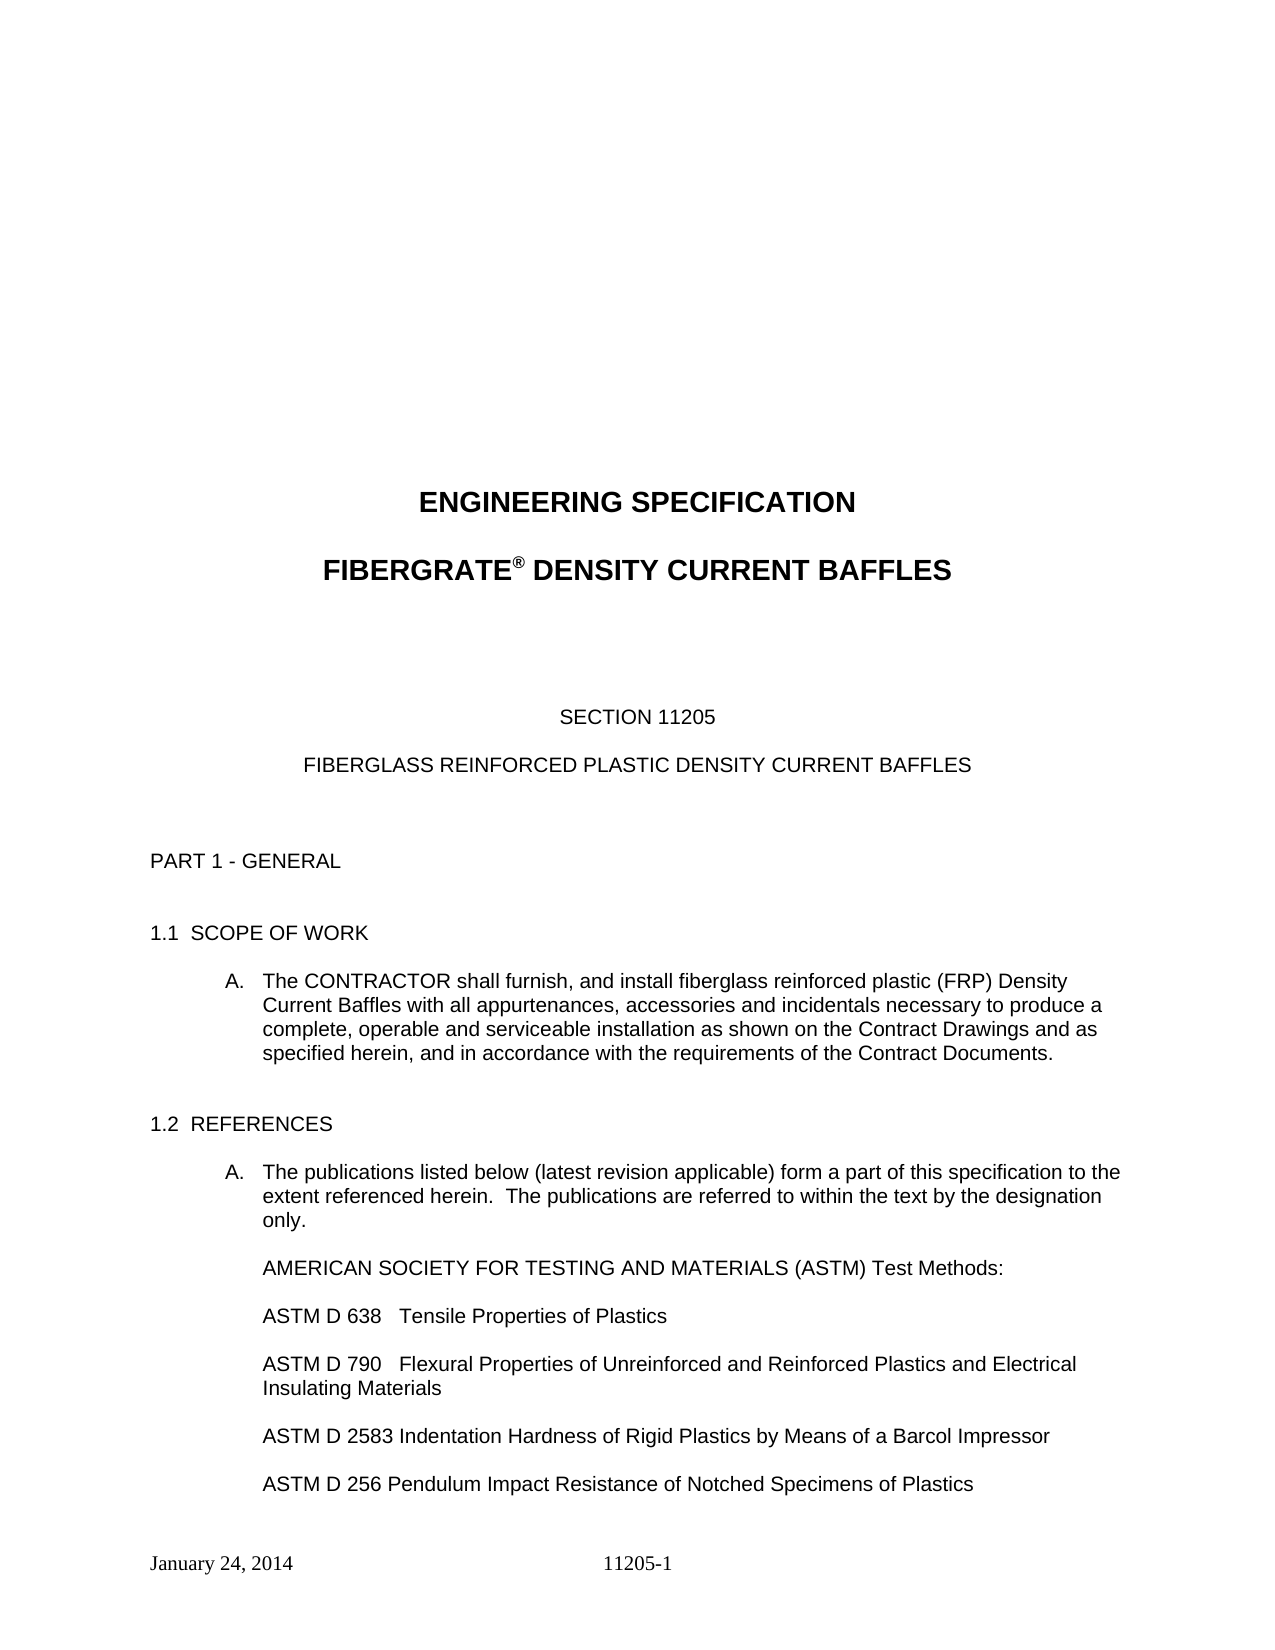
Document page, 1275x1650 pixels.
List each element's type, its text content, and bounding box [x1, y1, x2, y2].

text FIBERGRATE® DENSITY CURRENT BAFFLES [150, 552, 1125, 586]
text SECTION 11205 [150, 704, 1125, 728]
text ASTM D 790 Flexural Properties of Unreinforced and Reinforced Plastics and Electrical Insulating Materials [262, 1352, 1125, 1400]
list The CONTRACTOR shall furnish, and install fiberglass reinforced plastic (FRP) Density Current Baffles with all appurtenances, accessories and incidentals necessary to produce a complete, operable and serviceable installation as shown on the Contract Drawings and as specified herein, and in accordance with the requirements of the Contract Documents. [225, 968, 1125, 1064]
text 1.1 SCOPE OF WORK [150, 921, 1125, 944]
text AMERICAN SOCIETY FOR TESTING AND MATERIALS (ASTM) Test Methods: [262, 1256, 1125, 1280]
text FIBERGLASS REINFORCED PLASTIC DENSITY CURRENT BAFFLES [150, 753, 1125, 777]
text PART 1 - GENERAL [150, 848, 1125, 872]
text ENGINEERING SPECIFICATION [150, 485, 1125, 519]
text 1.2 REFERENCES [150, 1112, 1125, 1136]
text ASTM D 2583 Indentation Hardness of Rigid Plastics by Means of a Barcol Impressor [262, 1424, 1125, 1448]
list The publications listed below (latest revision applicable) form a part of this specification to the extent referenced herein. The publications are referred to within the text by the designation only. [225, 1160, 1125, 1232]
text ASTM D 256 Pendulum Impact Resistance of Notched Specimens of Plastics [262, 1472, 1125, 1496]
text ASTM D 638 Tensile Properties of Plastics [262, 1304, 1125, 1328]
